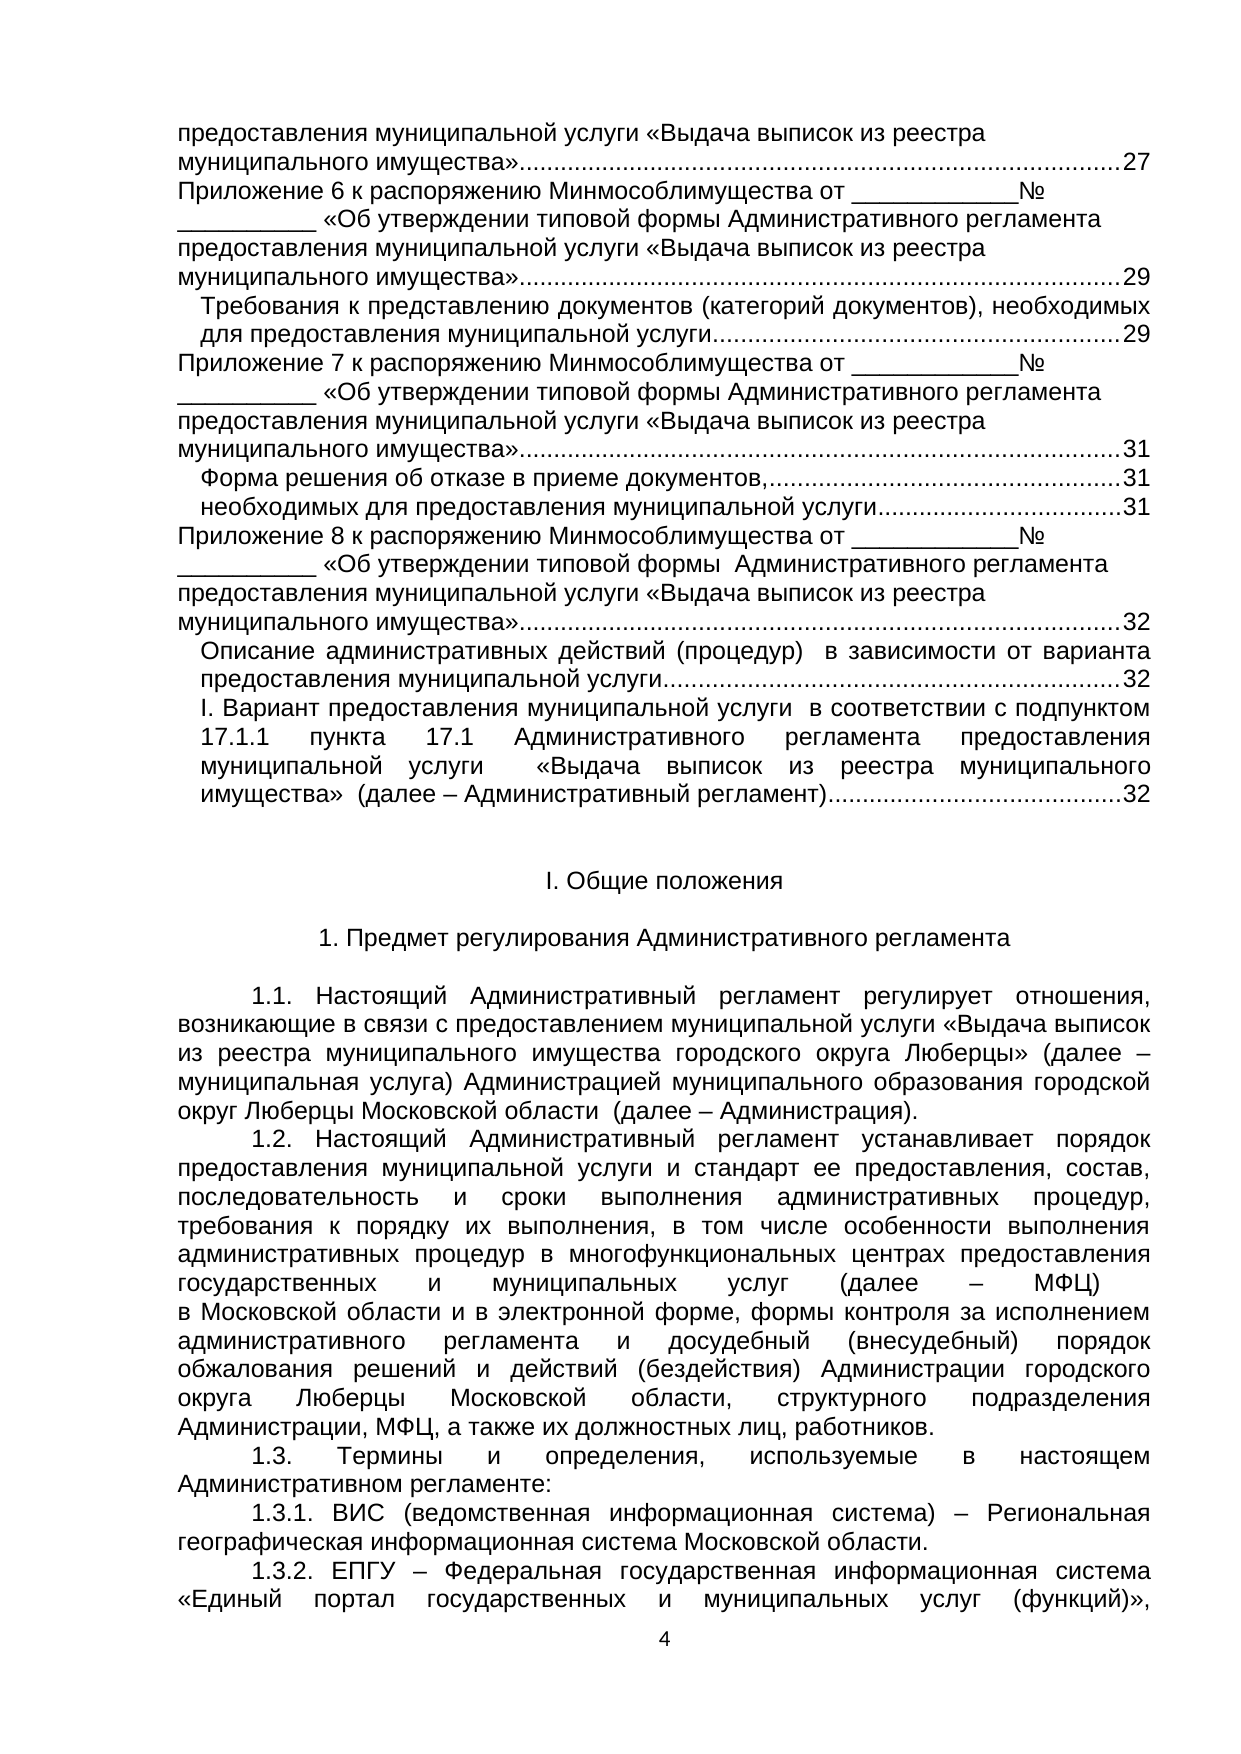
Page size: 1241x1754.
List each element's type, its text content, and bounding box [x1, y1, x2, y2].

text 1.2. Настоящий Административный регламент устанавливает порядок предоставления муниципальной услуги и стандарт ее предоставления, состав, последовательность и сроки выполнения административных процедур, требования к порядку их выполнения, в том числе особенности выполнения административных процедур в многофункциональных центрах предоставления государственных и муниципальных услуг (далее – МФЦ) в Московской области и в электронной форме, формы контроля за исполнением административного регламента и досудебный (внесудебный) порядок обжалования решений и действий (бездействия) Администрации городского округа Люберцы Московской области, структурного подразделения Администрации, МФЦ, а также их должностных лиц, работников. [177, 1124, 1152, 1441]
text 1.3.1. ВИС (ведомственная информационная система) – Региональная географическая информационная система Московской области. [177, 1498, 1152, 1556]
subtitle 1. Предмет регулирования Административного регламента [177, 923, 1152, 952]
text I. Общие положения [177, 866, 1152, 894]
text 1.3. Термины и определения, используемые в настоящем Административном регламенте: [177, 1441, 1152, 1498]
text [177, 1556, 1152, 1613]
text 1.1. Настоящий Административный регламент регулирует отношения, возникающие в связи с предоставлением муниципальной услуги «Выдача выписок из реестра муниципального имущества городского округа Люберцы» (далее – муниципальная услуга) Администрацией муниципального образования городской округ Люберцы Московской области (далее – Администрация). [177, 981, 1152, 1124]
